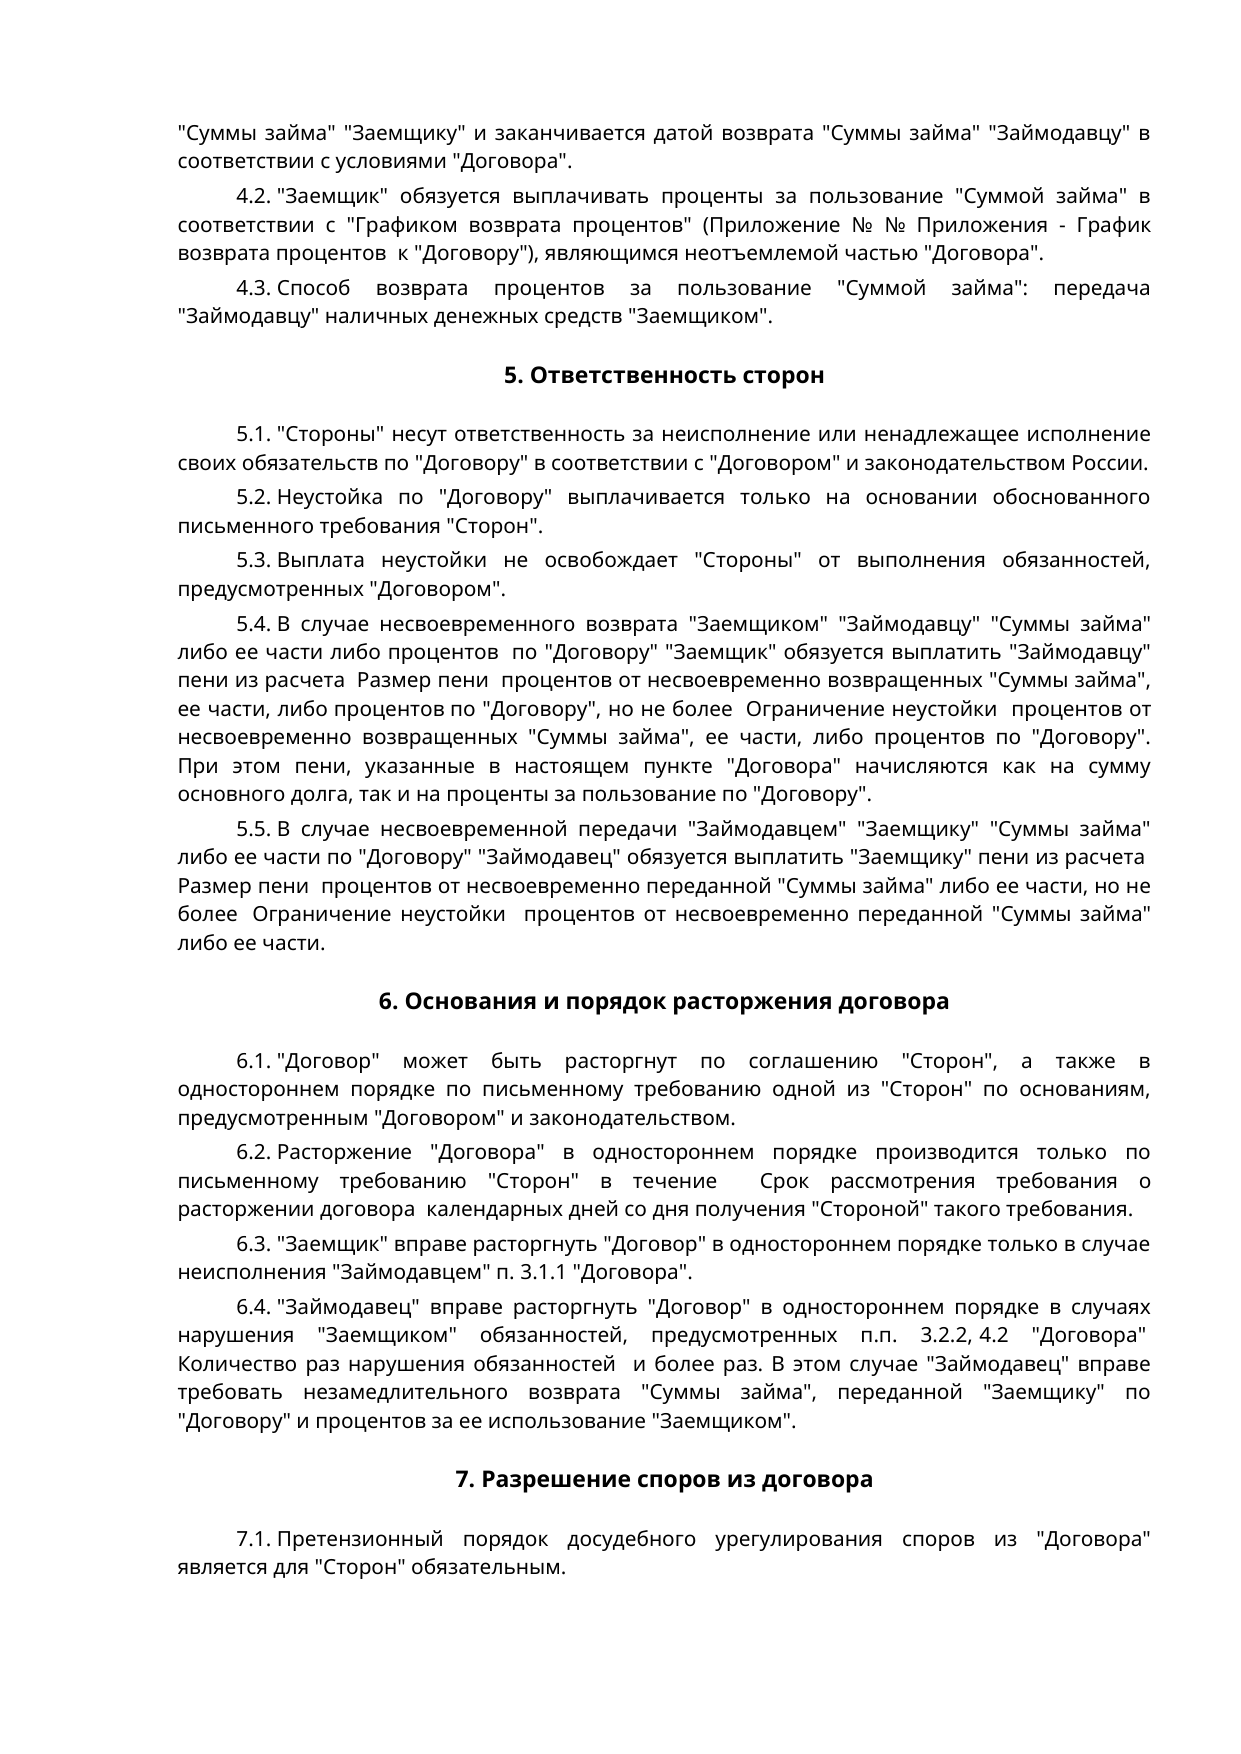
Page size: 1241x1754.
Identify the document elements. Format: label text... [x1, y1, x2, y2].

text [177, 118, 1152, 175]
subtitle 6. Основания и порядок расторжения договора [177, 985, 1152, 1017]
text 7.1. Претензионный порядок досудебного урегулирования споров из "Договора" является для "Сторон" обязательным. [177, 1524, 1152, 1581]
text 4.3. Способ возврата процентов за пользование "Суммой займа": передача "Займодавцу" наличных денежных средств "Заемщиком". [177, 273, 1152, 330]
text 4.2. "Заемщик" обязуется выплачивать проценты за пользование "Суммой займа" в соответствии с "Графиком возврата процентов" (Приложение № № Приложения - График возврата процентов к "Договору"), являющимся неотъемлемой частью "Договора". [177, 181, 1152, 267]
text 5.2. Неустойка по "Договору" выплачивается только на основании обоснованного письменного требования "Сторон". [177, 482, 1152, 539]
text 5.3. Выплата неустойки не освобождает "Стороны" от выполнения обязанностей, предусмотренных "Договором". [177, 546, 1152, 602]
subtitle 7. Разрешение споров из договора [177, 1463, 1152, 1494]
subtitle 5. Ответственность сторон [177, 359, 1152, 390]
text 5.5. В случае несвоевременной передачи "Займодавцем" "Заемщику" "Суммы займа" либо ее части по "Договору" "Займодавец" обязуется выплатить "Заемщику" пени из расчета Размер пени процентов от несвоевременно переданной "Суммы займа" либо ее части, но не более Ограничение неустойки процентов от несвоевременно переданной "Суммы займа" либо ее части. [177, 814, 1152, 956]
text 5.4. В случае несвоевременного возврата "Заемщиком" "Займодавцу" "Суммы займа" либо ее части либо процентов по "Договору" "Заемщик" обязуется выплатить "Займодавцу" пени из расчета Размер пени процентов от несвоевременно возвращенных "Суммы займа", ее части, либо процентов по "Договору", но не более Ограничение неустойки процентов от несвоевременно возвращенных "Суммы займа", ее части, либо процентов по "Договору". При этом пени, указанные в настоящем пункте "Договора" начисляются как на сумму основного долга, так и на проценты за пользование по "Договору". [177, 609, 1152, 808]
text 6.1. "Договор" может быть расторгнут по соглашению "Сторон", а также в одностороннем порядке по письменному требованию одной из "Сторон" по основаниям, предусмотренным "Договором" и законодательством. [177, 1046, 1152, 1131]
text 5.1. "Стороны" несут ответственность за неисполнение или ненадлежащее исполнение своих обязательств по "Договору" в соответствии с "Договором" и законодательством России. [177, 419, 1152, 476]
text 6.3. "Заемщик" вправе расторгнуть "Договор" в одностороннем порядке только в случае неисполнения "Займодавцем" п. 3.1.1 "Договора". [177, 1229, 1152, 1286]
text 6.2. Расторжение "Договора" в одностороннем порядке производится только по письменному требованию "Сторон" в течение Срок рассмотрения требования о расторжении договора календарных дней со дня получения "Стороной" такого требования. [177, 1137, 1152, 1223]
text 6.4. "Займодавец" вправе расторгнуть "Договор" в одностороннем порядке в случаях нарушения "Заемщиком" обязанностей, предусмотренных п.п. 3.2.2, 4.2 "Договора" Количество раз нарушения обязанностей и более раз. В этом случае "Займодавец" вправе требовать незамедлительного возврата "Суммы займа", переданной "Заемщику" по "Договору" и процентов за ее использование "Заемщиком". [177, 1292, 1152, 1434]
